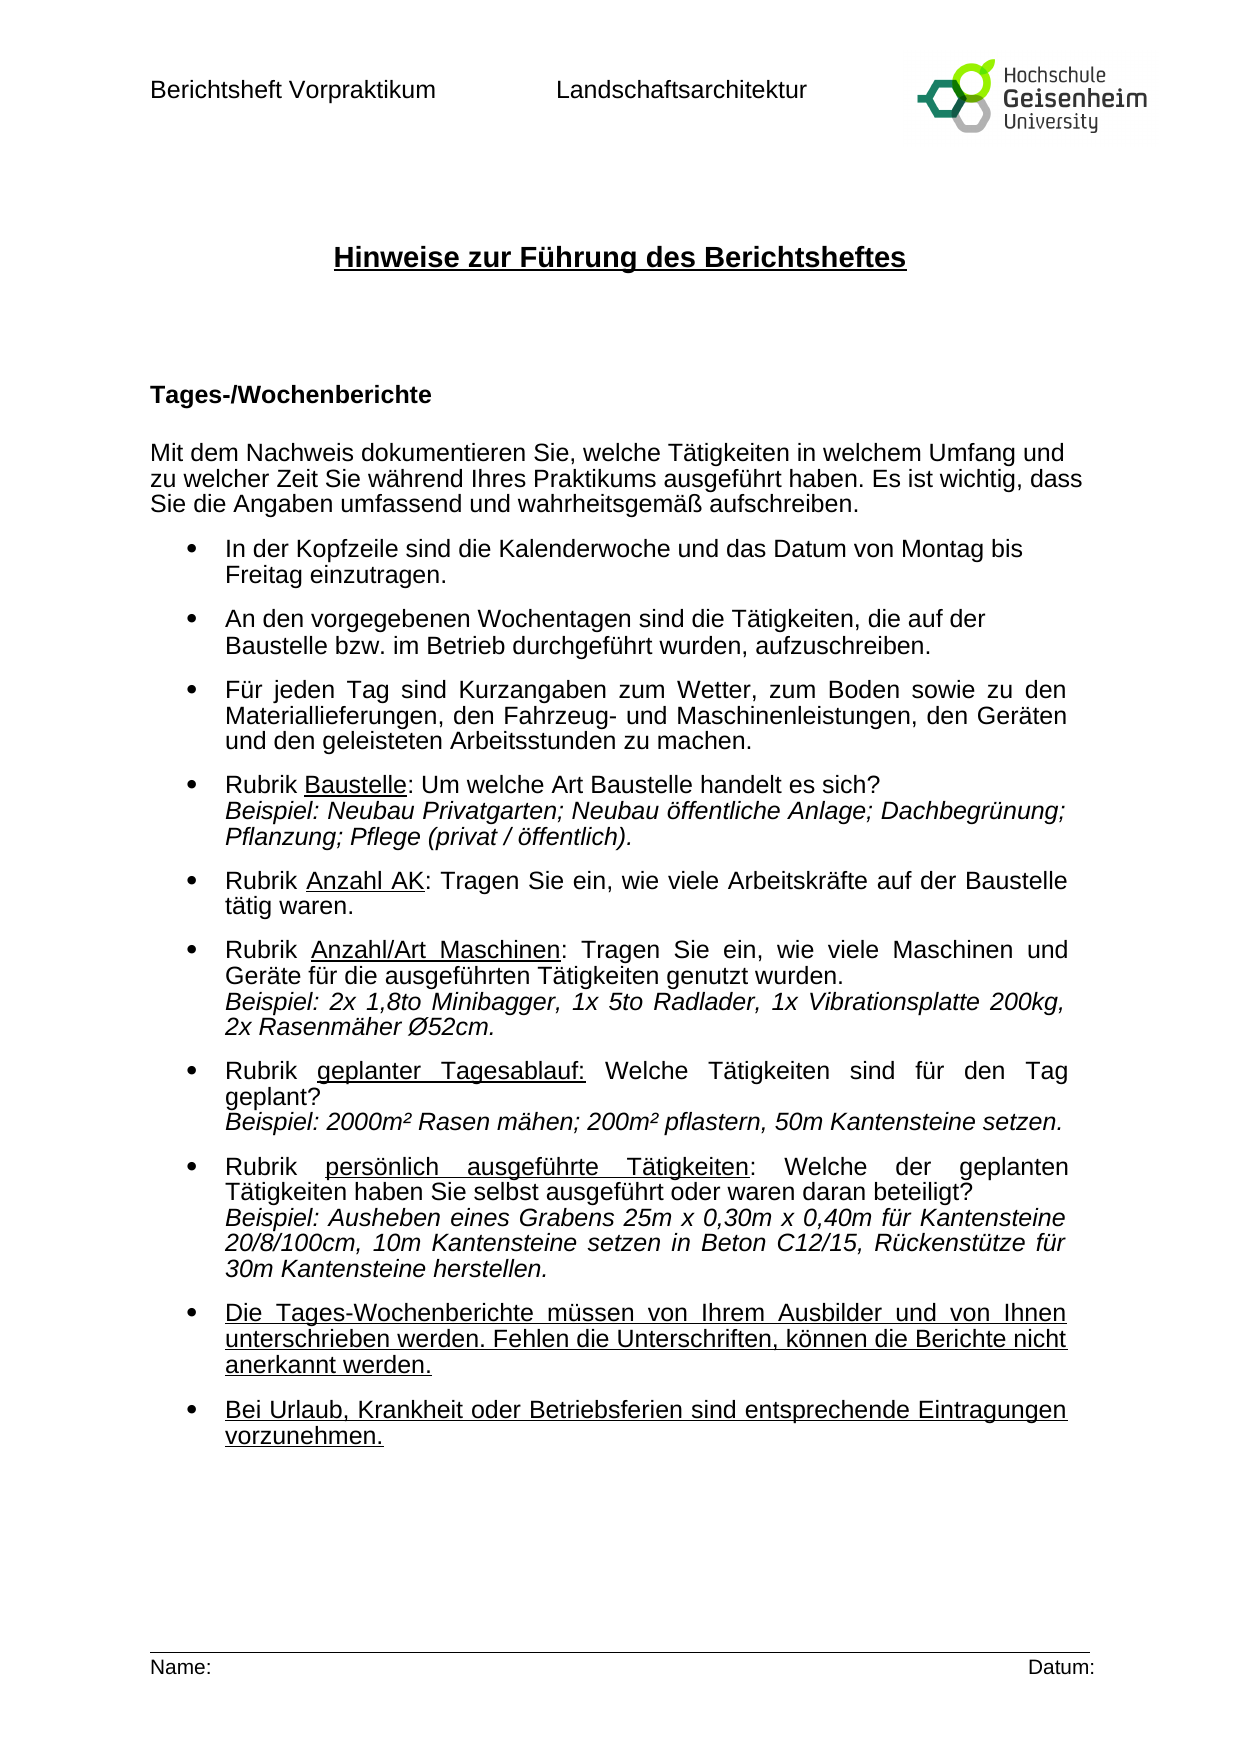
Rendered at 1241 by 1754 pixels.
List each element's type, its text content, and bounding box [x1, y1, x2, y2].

text Mit dem Nachweis dokumentieren Sie, welche Tätigkeiten in welchem Umfang und zu welcher Zeit Sie während Ihres Praktikums ausgeführt haben. Es ist wichtig, dass Sie die Angaben umfassend und wahrheitsgemäß aufschreiben. [150, 441, 1089, 518]
list Rubrik persönlich ausgeführte Tätigkeiten: Welche der geplanten Tätigkeiten haben Sie selbst ausgeführt oder waren daran beteiligt? Beispiel: Ausheben eines Grabens 25m x 0,30m x 0,40m für Kantensteine 20/8/100cm, 10m Kantensteine setzen in Beton C12/15, Rückenstütze für 30m Kantensteine herstellen. [187, 1155, 1069, 1282]
text Tages-/Wochenberichte [150, 380, 1090, 409]
list Für jeden Tag sind Kurzangaben zum Wetter, zum Boden sowie zu den Materiallieferungen, den Fahrzeug- und Maschinenleistungen, den Geräten und den geleisteten Arbeitsstunden zu machen. [187, 678, 1068, 755]
list An den vorgegebenen Wochentagen sind die Tätigkeiten, die auf der Baustelle bzw. im Betrieb durchgeführt wurden, aufzuschreiben. [187, 607, 1090, 659]
list In der Kopfzeile sind die Kalenderwoche und das Datum von Montag bis Freitag einzutragen. [187, 536, 1090, 589]
picture [903, 50, 1160, 147]
list Bei Urlaub, Krankheit oder Betriebsferien sind entsprechende Eintragungen vorzunehmen. [187, 1397, 1068, 1449]
list Rubrik Anzahl AK: Tragen Sie ein, wie viele Arbeitskräfte auf der Baustelle tätig waren. [187, 869, 1069, 920]
subtitle Hinweise zur Führung des Berichtsheftes [150, 240, 1090, 273]
list Rubrik Anzahl/Art Maschinen: Tragen Sie ein, wie viele Maschinen und Geräte für die ausgeführten Tätigkeiten genutzt wurden. Beispiel: 2x 1,8to Minibagger, 1x 5to Radlader, 1x Vibrationsplatte 200kg, 2x Rasenmäher Ø52cm. [187, 938, 1069, 1041]
list Rubrik Baustelle: Um welche Art Baustelle handelt es sich? Beispiel: Neubau Privatgarten; Neubau öffentliche Anlage; Dachbegrünung; Pflanzung; Pflege (privat / öffentlich). [187, 773, 1069, 850]
list Die Tages-Wochenberichte müssen von Ihrem Ausbilder und von Ihnen unterschrieben werden. Fehlen die Unterschriften, können die Berichte nicht anerkannt werden. [187, 1300, 1068, 1379]
list Rubrik geplanter Tagesablauf: Welche Tätigkeiten sind für den Tag geplant? Beispiel: 2000m² Rasen mähen; 200m² pflastern, 50m Kantensteine setzen. [187, 1059, 1069, 1136]
